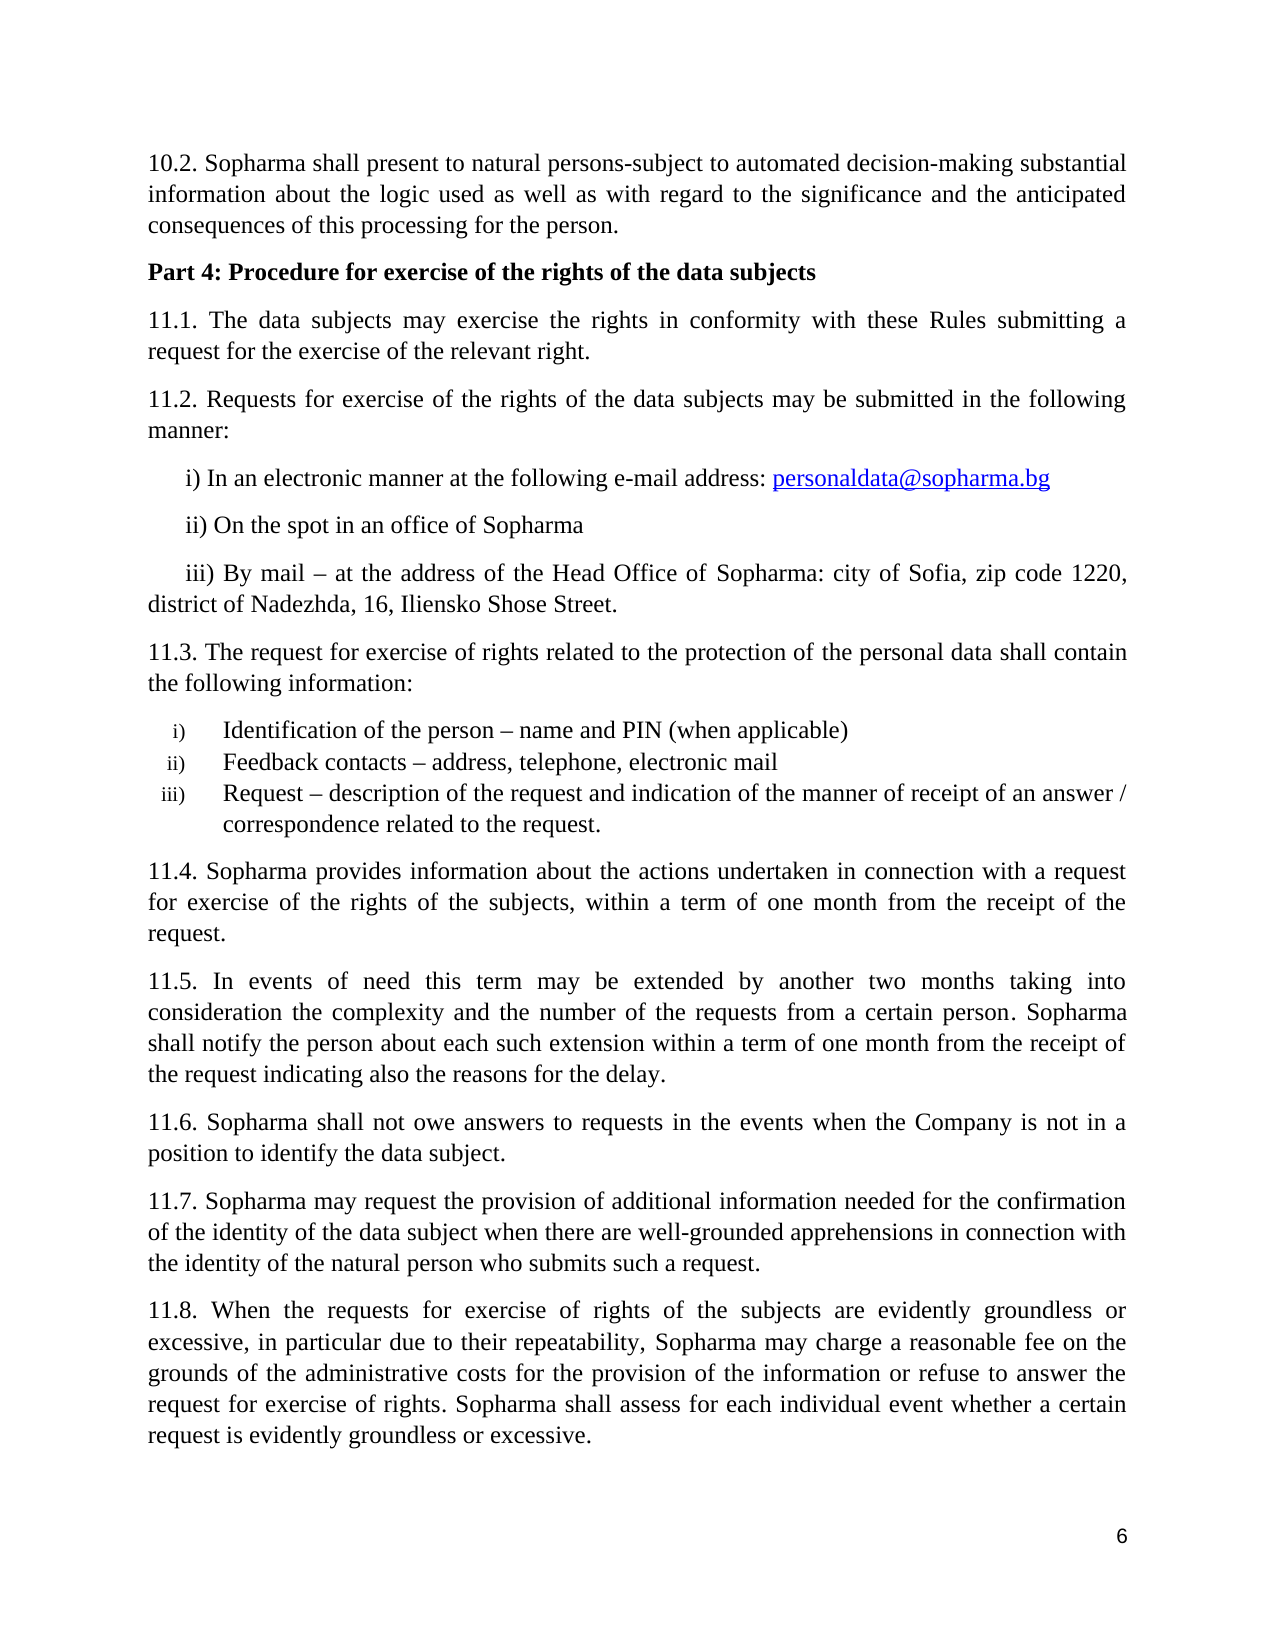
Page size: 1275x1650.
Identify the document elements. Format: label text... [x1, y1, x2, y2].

list Request – description of the request and indication of the manner of receipt of an answer / correspondence related to the request. [185, 778, 1127, 837]
text 11.7. Sopharma may request the provision of additional information needed for the confirmation of the identity of the data subject when there are well-grounded apprehensions in connection with the identity of the natural person who submits such a request. [148, 1186, 1127, 1277]
list Identification of the person – name and PIN (when applicable) [185, 716, 1127, 744]
text 11.1. The data subjects may exercise the rights in conformity with these Rules submitting a request for the exercise of the relevant right. [148, 305, 1127, 365]
text Part 4: Procedure for exercise of the rights of the data subjects [148, 257, 1127, 286]
text i) In an electronic manner at the following e-mail address: personaldata@sopharma.bg [148, 463, 1127, 491]
text 11.6. Sopharma shall not owe answers to requests in the events when the Company is not in a position to identify the data subject. [148, 1107, 1127, 1167]
text 11.5. In events of need this term may be extended by another two months taking into consideration the complexity and the number of the requests from a certain person. Sopharma shall notify the person about each such extension within a term of one month from the receipt of the request indicating also the reasons for the delay. [148, 966, 1127, 1088]
text 11.2. Requests for exercise of the rights of the data subjects may be submitted in the following manner: [148, 384, 1127, 444]
text ii) On the spot in an office of Sopharma [148, 510, 1127, 539]
text 11.4. Sopharma provides information about the actions undertaken in connection with a request for exercise of the rights of the subjects, within a term of one month from the receipt of the request. [148, 856, 1127, 947]
list Feedback contacts – address, telephone, electronic mail [185, 747, 1127, 775]
text 10.2. Sopharma shall present to natural persons-subject to automated decision-making substantial information about the logic used as well as with regard to the significance and the anticipated consequences of this processing for the person. [148, 148, 1127, 238]
text iii) By mail – at the address of the Head Office of Sopharma: city of Sofia, zip code 1220, district of Nadezhda, 16, Iliensko Shose Street. [148, 558, 1127, 618]
text 11.3. The request for exercise of rights related to the protection of the personal data shall contain the following information: [148, 637, 1127, 697]
text 11.8. When the requests for exercise of rights of the subjects are evidently groundless or excessive, in particular due to their repeatability, Sopharma may charge a reasonable fee on the grounds of the administrative costs for the provision of the information or refuse to answer the request for exercise of rights. Sopharma shall assess for each individual event whether a certain request is evidently groundless or excessive. [148, 1296, 1127, 1448]
